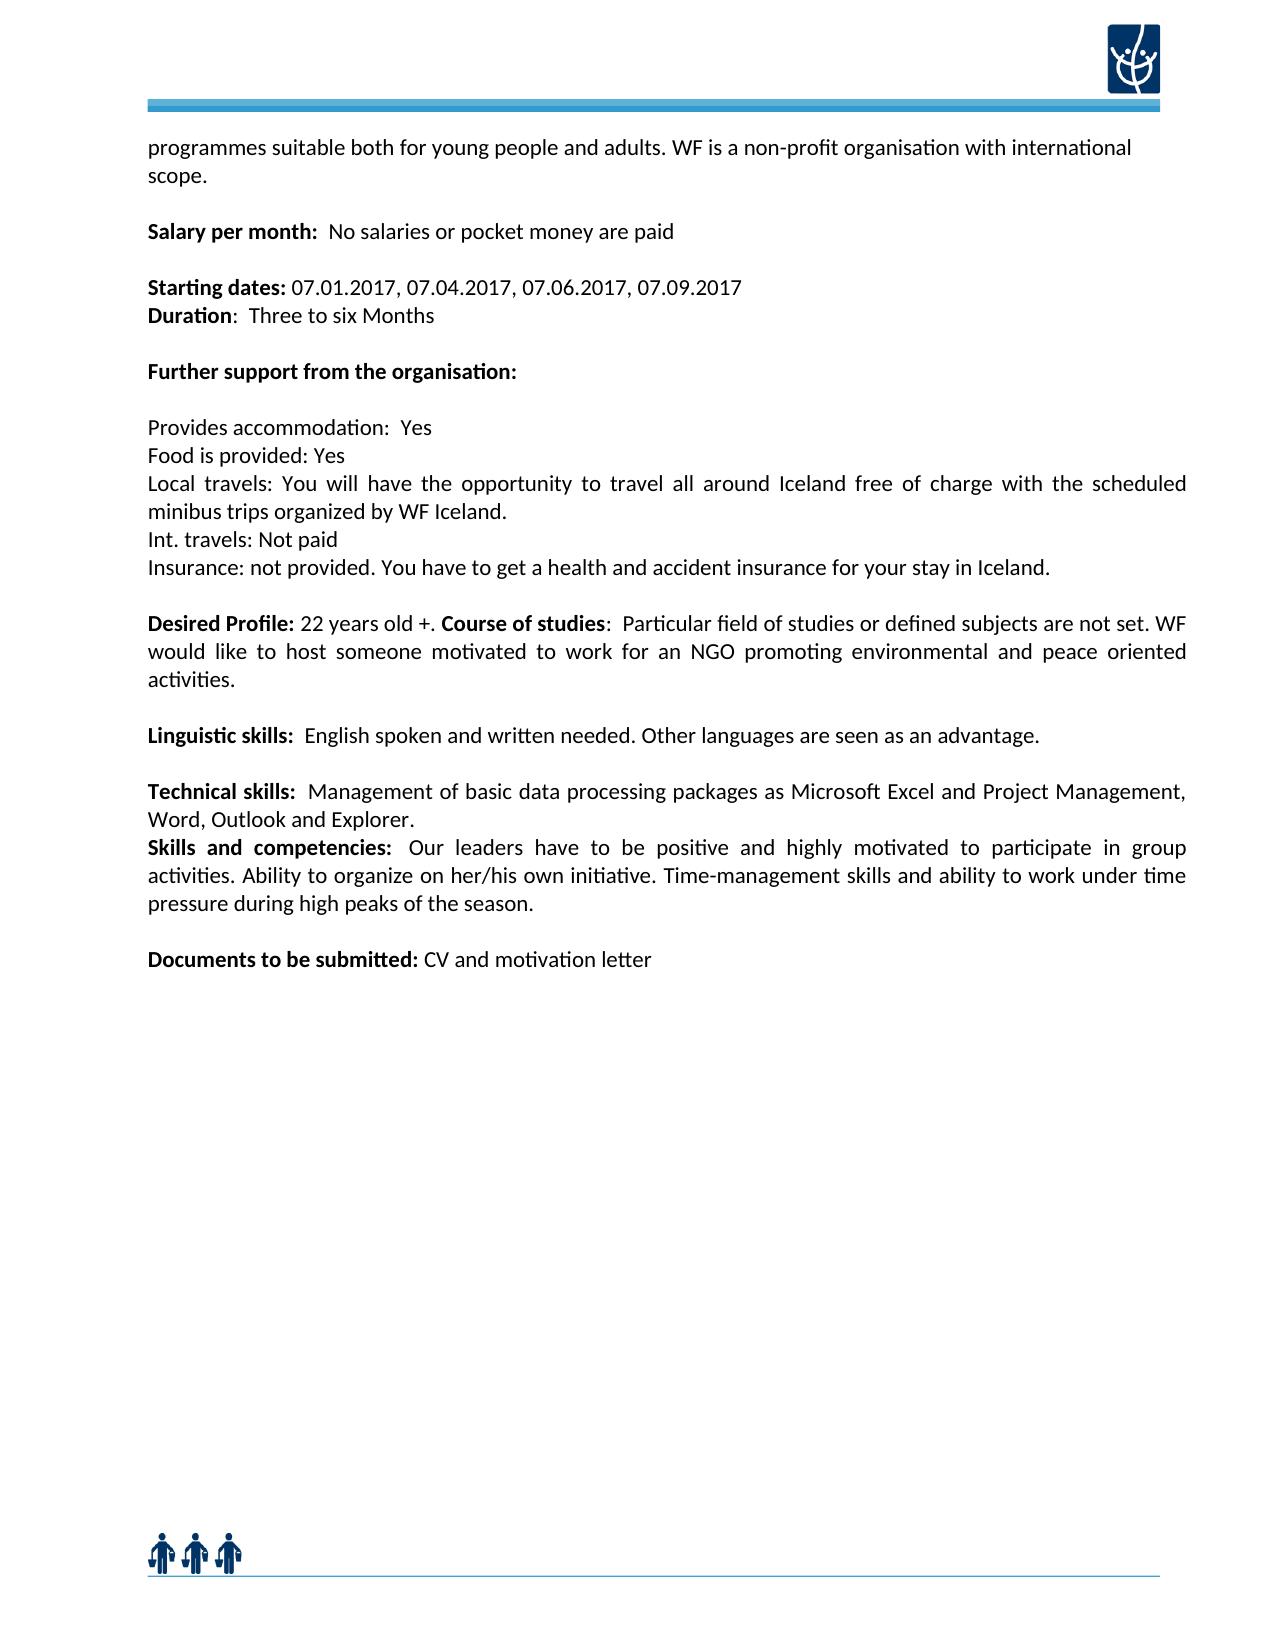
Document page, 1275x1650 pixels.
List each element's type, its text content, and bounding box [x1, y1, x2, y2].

text Desired Profile: 22 years old +. Course of studies: Particular field of studies or defined subjects are not set. WF would like to host someone motivated to work for an NGO promoting environmental and peace oriented activities. [148, 609, 1187, 693]
text Food is provided: Yes [148, 441, 1187, 469]
text Duration: Three to six Months [148, 301, 1127, 329]
text Documents to be submitted: CV and motivation letter [148, 946, 1187, 973]
text Insurance: not provided. You have to get a health and accident insurance for your stay in Iceland. [148, 553, 1187, 581]
text Linguistic skills: English spoken and written needed. Other languages are seen as an advantage. [148, 721, 1187, 749]
text Provides accommodation: Yes [148, 413, 1187, 441]
text Local travels: You will have the opportunity to travel all around Iceland free of charge with the scheduled minibus trips organized by WF Iceland. [148, 469, 1187, 525]
text Further support from the organisation: [148, 357, 1187, 385]
picture [147, 24, 1161, 112]
text Int. travels: Not paid [148, 525, 1187, 553]
text Salary per month: No salaries or pocket money are paid [148, 189, 1187, 245]
text Technical skills: Management of basic data processing packages as Microsoft Excel and Project Management, Word, Outlook and Explorer. [148, 777, 1187, 833]
text Skills and competencies: Our leaders have to be positive and highly motivated to participate in group activities. Ability to organize on her/his own initiative. Time-management skills and ability to work under time pressure during high peaks of the season. [148, 833, 1187, 917]
picture [147, 1488, 1161, 1577]
text Starting dates: 07.01.2017, 07.04.2017, 07.06.2017, 07.09.2017 [148, 273, 1127, 301]
